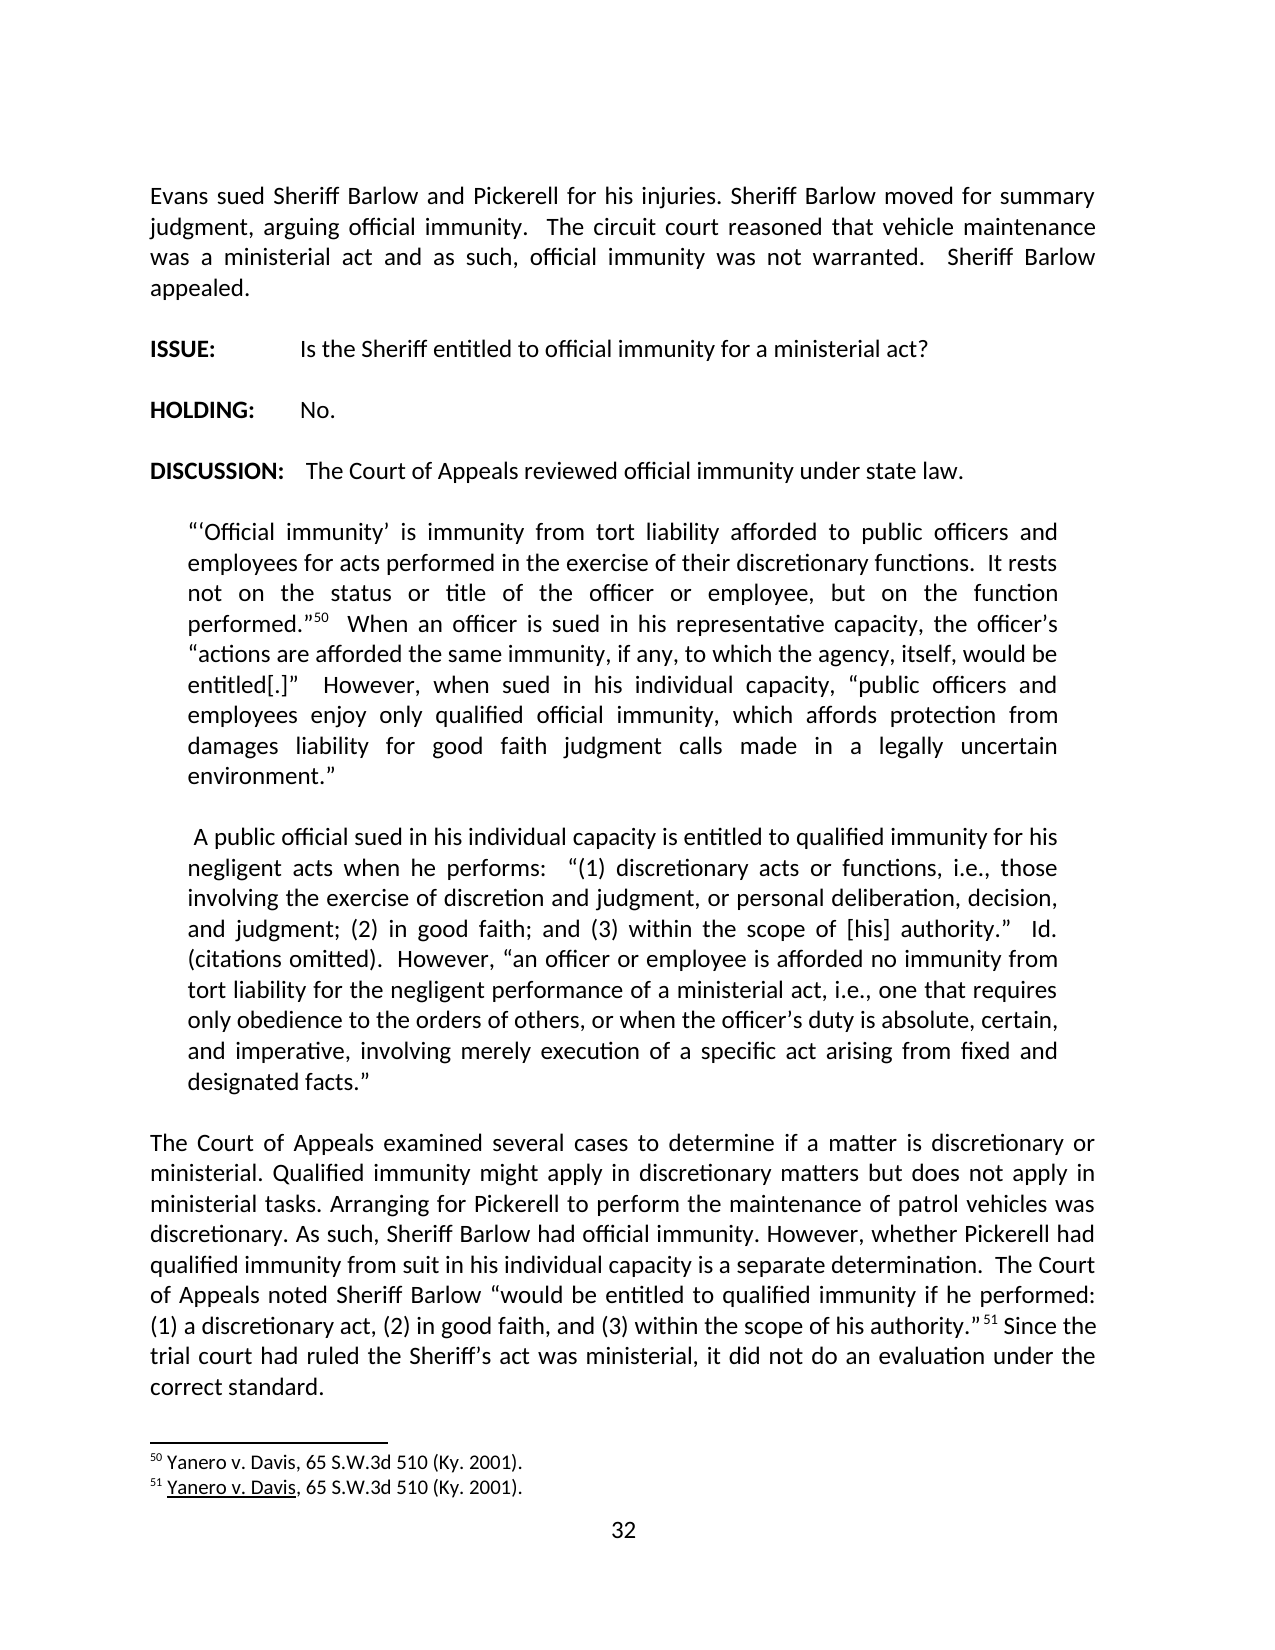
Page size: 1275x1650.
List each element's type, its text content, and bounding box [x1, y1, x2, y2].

text ISSUE: Is the Sheriff entitled to official immunity for a ministerial act? [150, 333, 1097, 364]
text The Court of Appeals examined several cases to determine if a matter is discretionary or ministerial. Qualified immunity might apply in discretionary matters but does not apply in ministerial tasks. Arranging for Pickerell to perform the maintenance of patrol vehicles was discretionary. As such, Sheriff Barlow had official immunity. However, whether Pickerell had qualified immunity from suit in his individual capacity is a separate determination. The Court of Appeals noted Sheriff Barlow “would be entitled to qualified immunity if he performed: (1) a discretionary act, (2) in good faith, and (3) within the scope of his authority.” Since the trial court had ruled the Sheriff’s act was ministerial, it did not do an evaluation under the correct standard. [150, 1127, 1097, 1401]
text Evans sued Sheriff Barlow and Pickerell for his injuries. Sheriff Barlow moved for summary judgment, arguing official immunity. The circuit court reasoned that vehicle maintenance was a ministerial act and as such, official immunity was not warranted. Sheriff Barlow appealed. [150, 181, 1097, 303]
text HOLDING: No. [150, 394, 1097, 425]
text “‘Official immunity’ is immunity from tort liability afforded to public officers and employees for acts performed in the exercise of their discretionary functions. It rests not on the status or title of the officer or employee, but on the function performed.” When an officer is sued in his representative capacity, the officer’s “actions are afforded the same immunity, if any, to which the agency, itself, would be entitled[.]” However, when sued in his individual capacity, “public officers and employees enjoy only qualified official immunity, which affords protection from damages liability for good faith judgment calls made in a legally uncertain environment.” [187, 516, 1059, 791]
text A public official sued in his individual capacity is entitled to qualified immunity for his negligent acts when he performs: “(1) discretionary acts or functions, i.e., those involving the exercise of discretion and judgment, or personal deliberation, decision, and judgment; (2) in good faith; and (3) within the scope of [his] authority.” Id. (citations omitted). However, “an officer or employee is afforded no immunity from tort liability for the negligent performance of a ministerial act, i.e., one that requires only obedience to the orders of others, or when the officer’s duty is absolute, certain, and imperative, involving merely execution of a specific act arising from fixed and designated facts.” [187, 821, 1059, 1096]
text DISCUSSION: The Court of Appeals reviewed official immunity under state law. [150, 455, 1097, 486]
